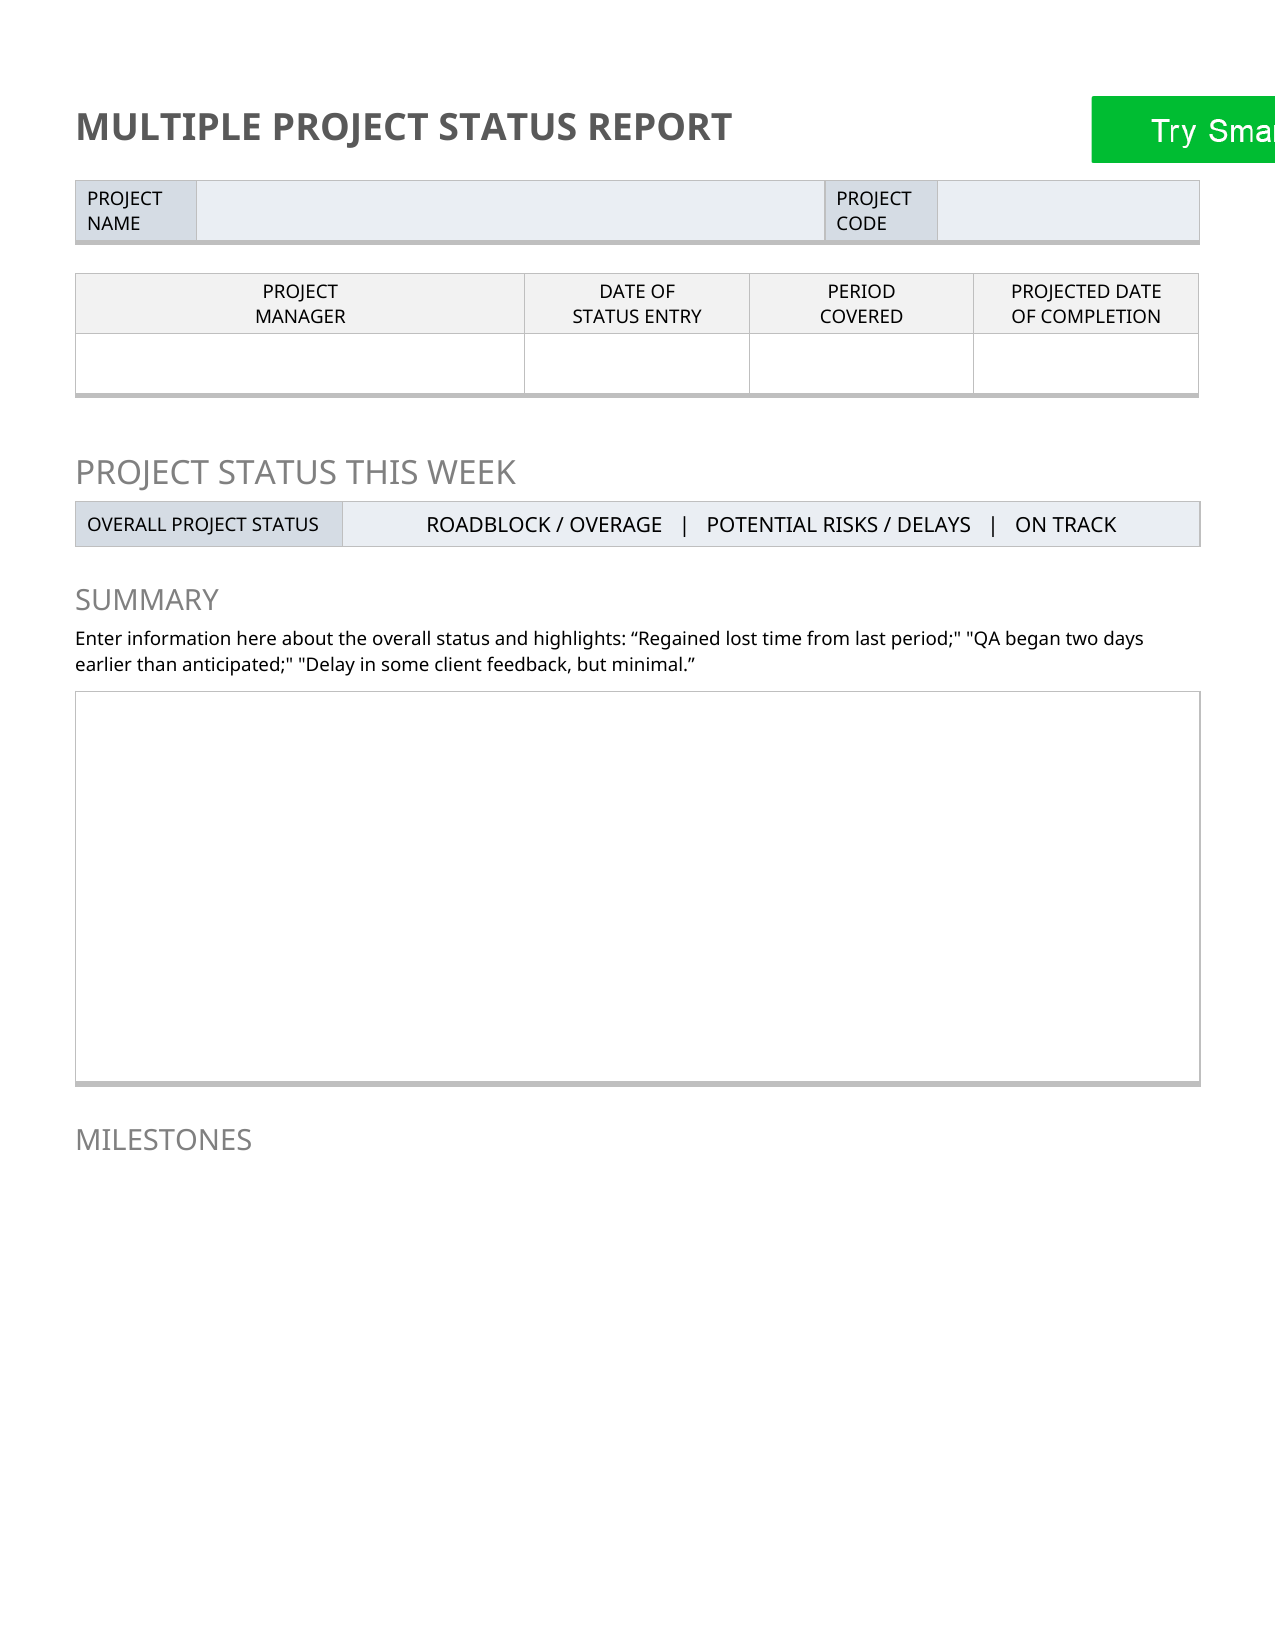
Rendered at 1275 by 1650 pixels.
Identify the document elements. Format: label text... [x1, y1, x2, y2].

table_header PROJECTED DATE OF COMPLETION [974, 274, 1198, 333]
text MILESTONES [75, 1119, 1200, 1159]
table_header [76, 692, 1199, 1081]
table_header OVERALL PROJECT STATUS [76, 502, 342, 546]
table_cell [525, 334, 749, 393]
text Enter information here about the overall status and highlights: “Regained lost time from last period;" "QA began two days earlier than anticipated;" "Delay in some client feedback, but minimal.” [75, 625, 1200, 676]
table_cell [974, 334, 1198, 393]
text PROJECT STATUS THIS WEEK [75, 449, 1200, 494]
text MULTIPLE PROJECT STATUS REPORT [75, 101, 1091, 152]
table_cell [750, 334, 973, 393]
table_header PROJECT CODE [826, 181, 937, 240]
picture [1091, 96, 1275, 163]
table_cell [76, 334, 524, 393]
table_header [938, 181, 1199, 240]
table_header DATE OF STATUS ENTRY [525, 274, 749, 333]
table_header ROADBLOCK / OVERAGE | POTENTIAL RISKS / DELAYS | ON TRACK [343, 502, 1199, 546]
table_header [197, 181, 824, 240]
table_header PERIOD COVERED [750, 274, 973, 333]
table_header PROJECT MANAGER [76, 274, 524, 333]
table_header PROJECT NAME [76, 181, 196, 240]
text SUMMARY [75, 580, 1200, 619]
